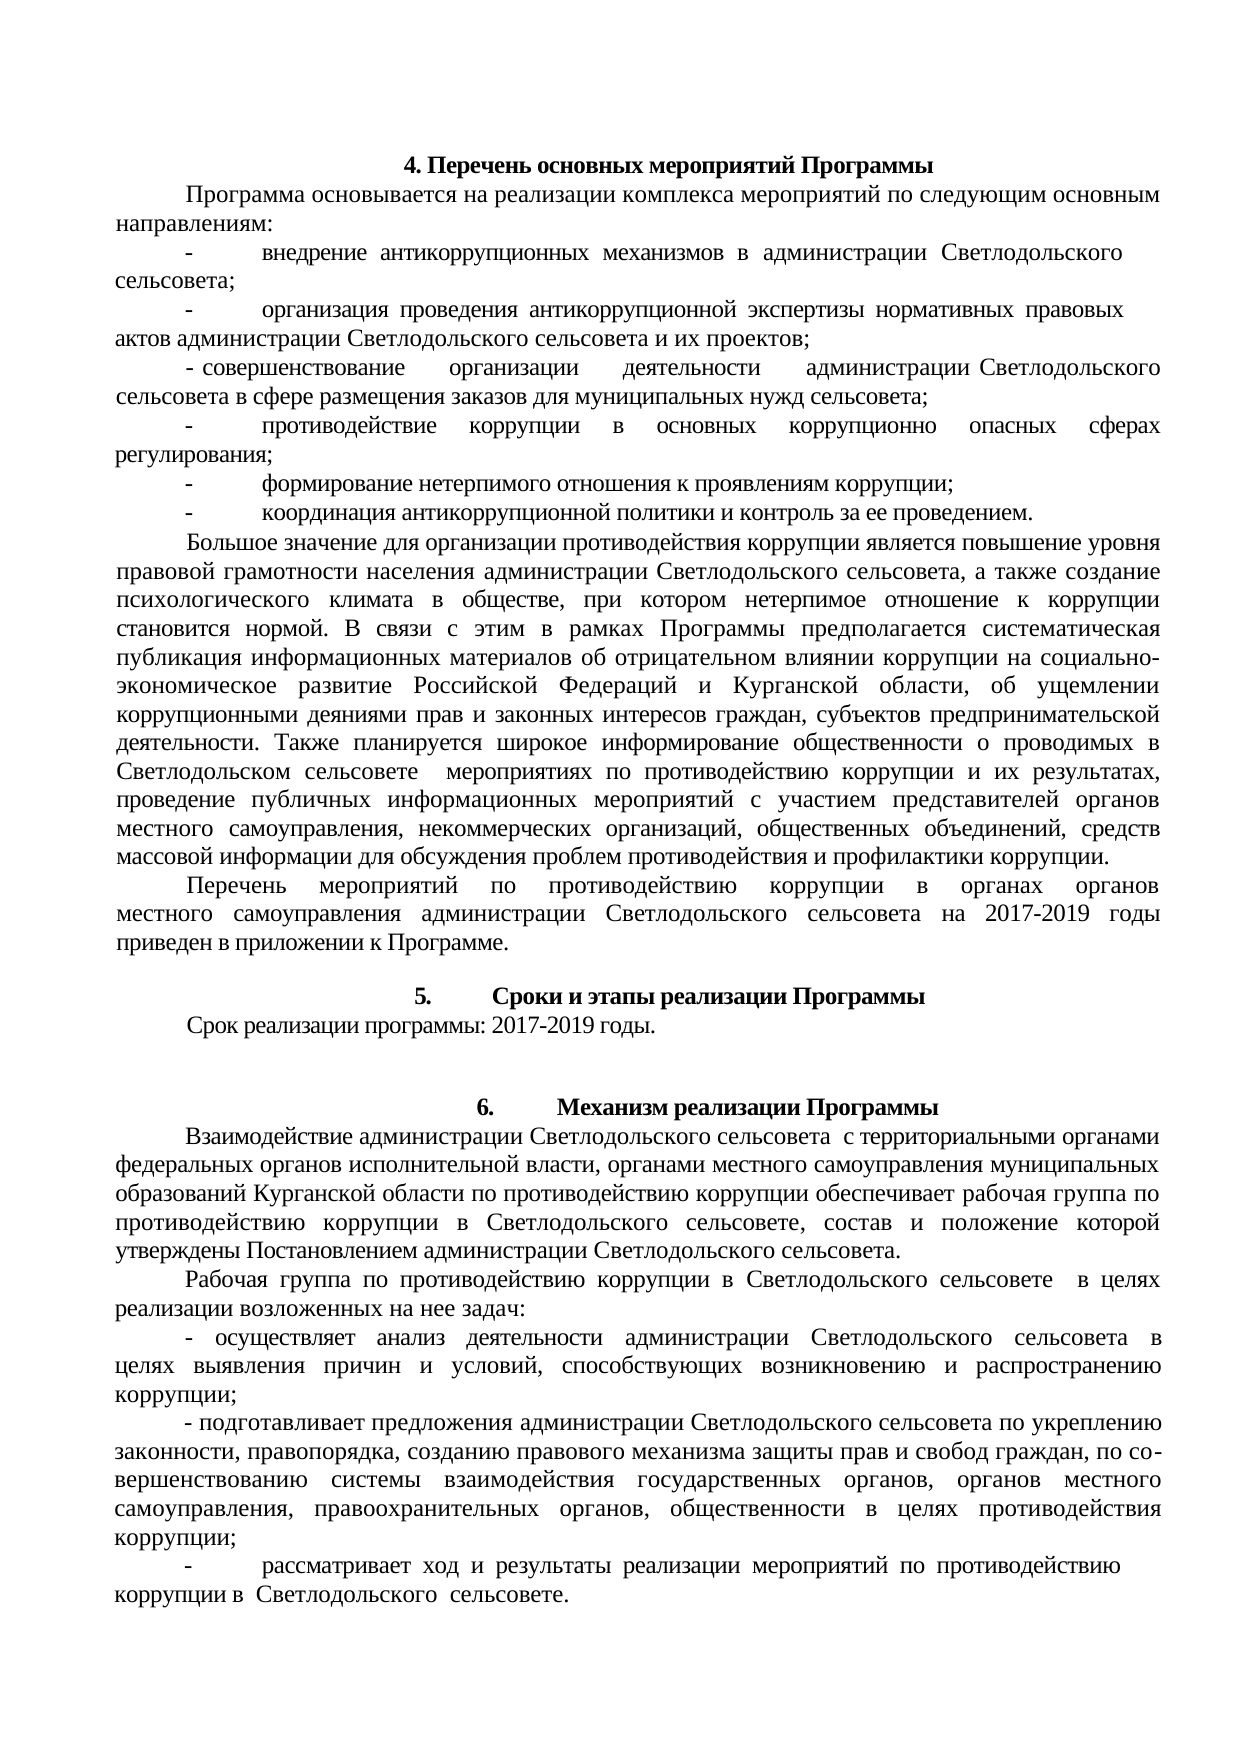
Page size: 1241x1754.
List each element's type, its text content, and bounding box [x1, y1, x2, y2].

list формирование нетерпимого отношения к проявлениям коррупции; [114, 468, 1161, 497]
text 6. Механизм реализации Программы [407, 1093, 1161, 1122]
text Взаимодействие администрации Светлодольского сельсовета с территориальными органами федеральных органов исполнительной власти, органами местного самоуправления муниципальных образований Курганской области по противодействию коррупции обеспечивает рабочая группа по противодействию коррупции в Светлодольского сельсовете, состав и положение которой утверждены Постановлением администрации Светлодольского сельсовета. [115, 1122, 1160, 1264]
text Срок реализации программы: 2017-2019 годы. [117, 1010, 1161, 1038]
text Программа основывается на реализации комплекса мероприятий по следующим основным направлениям: [116, 179, 1161, 237]
text Рабочая группа по противодействию коррупции в Светлодольского сельсовете в целях реализации возложенных на нее задач: [114, 1265, 1161, 1322]
text 4. Перечень основных мероприятий Программы [114, 150, 1154, 179]
text 5. Сроки и этапы реализации Программы [114, 981, 1156, 1010]
list организация проведения антикоррупционной экспертизы нормативных правовых актов администрации Светлодольского сельсовета и их проектов; [114, 295, 1124, 353]
list координация антикоррупционной политики и контроль за ее проведением. [114, 497, 1161, 526]
text - подготавливает предложения администрации Светлодольского сельсовета по укреплению законности, правопорядка, созданию правового механизма защиты прав и свобод граждан, по совершенствованию системы взаимодействия государственных органов, органов местного самоуправления, правоохранительных органов, общественности в целях противодействия коррупции; [114, 1408, 1162, 1551]
text Большое значение для организации противодействия коррупции является повышение уровня правовой грамотности населения администрации Светлодольского сельсовета, а также создание психологического климата в обществе, при котором нетерпимое отношение к коррупции становится нормой. В связи с этим в рамках Программы предполагается систематическая публикация информационных материалов об отрицательном влиянии коррупции на социально-экономическое развитие Российской Федераций и Курганской области, об ущемлении коррупционными деяниями прав и законных интересов граждан, субъектов предпринимательской деятельности. Также планируется широкое информирование общественности о проводимых в Светлодольском сельсовете мероприятиях по противодействию коррупции и их результатах, проведение публичных информационных мероприятий с участием представителей органов местного самоуправления, некоммерческих организаций, общественных объединений, средств массовой информации для обсуждения проблем противодействия и профилактики коррупции. [116, 528, 1161, 870]
text - рассматривает ход и результаты реализации мероприятий по противодействию коррупции в Светлодольского сельсовете. [114, 1551, 1121, 1608]
text - осуществляет анализ деятельности администрации Светлодольского сельсовета в целях выявления причин и условий, способствующих возникновению и распространению коррупции; [114, 1322, 1162, 1408]
text Перечень мероприятий по противодействию коррупции в органах органов местного самоуправления администрации Светлодольского сельсовета на 2017-2019 годы приведен в приложении к Программе. [116, 870, 1161, 956]
text - совершенствование организации деятельности администрации Светлодольского сельсовета в сфере размещения заказов для муниципальных нужд сельсовета; [116, 353, 1161, 411]
list внедрение антикоррупционных механизмов в администрации Светлодольского сельсовета; [114, 237, 1123, 295]
list противодействие коррупции в основных коррупционно опасных сферах регулирования; [114, 411, 1161, 468]
